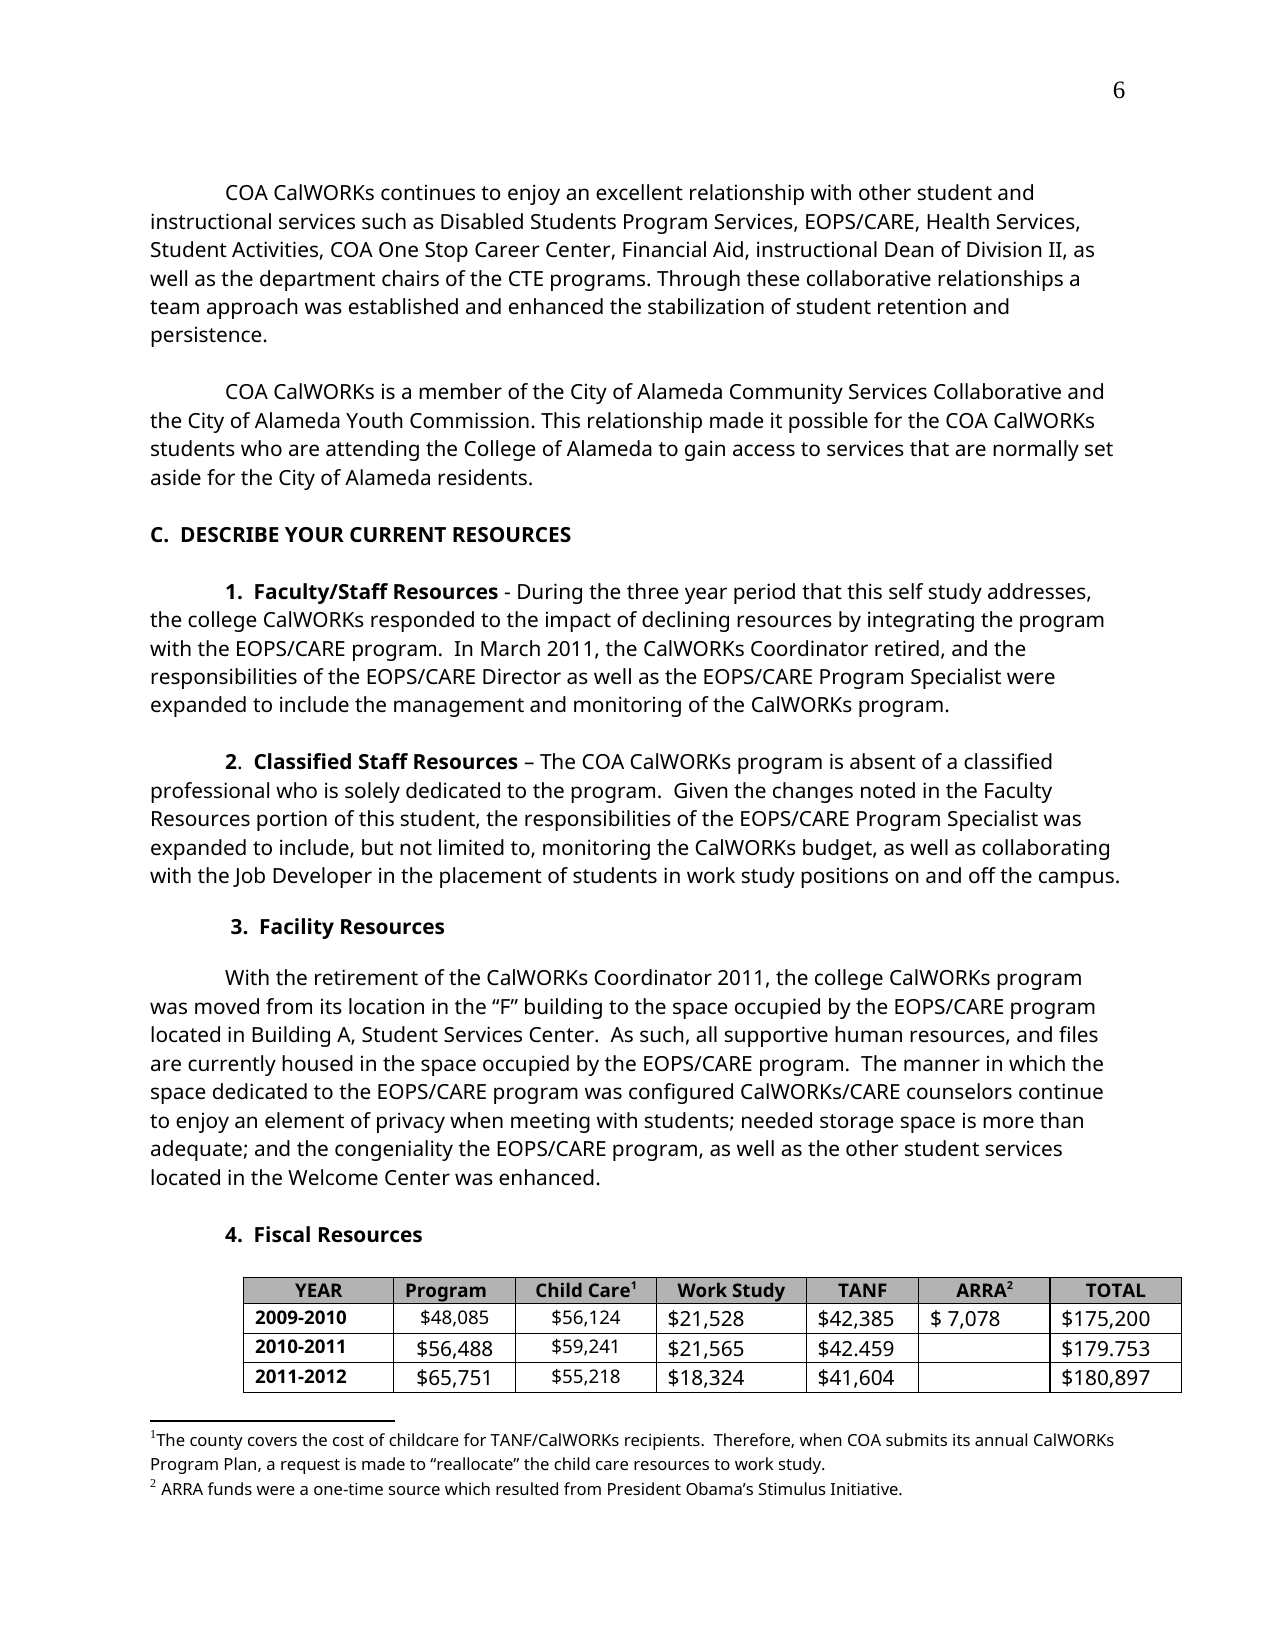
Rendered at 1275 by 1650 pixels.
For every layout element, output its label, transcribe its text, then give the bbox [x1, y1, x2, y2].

table_header Child Care [516, 1278, 656, 1303]
table_cell $179.753 [1051, 1334, 1181, 1362]
text 1. Faculty/Staff Resources - During the three year period that this self study addresses, the college CalWORKs responded to the impact of declining resources by integrating the program with the EOPS/CARE program. In March 2011, the CalWORKs Coordinator retired, and the responsibilities of the EOPS/CARE Director as well as the EOPS/CARE Program Specialist were expanded to include the management and monitoring of the CalWORKs program. [150, 577, 1125, 719]
text COA CalWORKs continues to enjoy an excellent relationship with other student and instructional services such as Disabled Students Program Services, EOPS/CARE, Health Services, Student Activities, COA One Stop Career Center, Financial Aid, instructional Dean of Division II, as well as the department chairs of the CTE programs. Through these collaborative relationships a team approach was established and enhanced the stabilization of student retention and persistence. [150, 178, 1125, 349]
table_cell $41,604 [807, 1363, 918, 1392]
table_cell 2009-2010 [244, 1304, 393, 1333]
table_cell 2010-2011 [244, 1334, 393, 1362]
table_cell [919, 1334, 1049, 1362]
table_header YEAR [244, 1278, 393, 1303]
table_cell $42,385 [807, 1304, 918, 1333]
table_cell $48,085 [394, 1304, 515, 1333]
table_header Program [394, 1278, 515, 1303]
table_cell $59,241 [516, 1334, 656, 1362]
table_cell $65,751 [394, 1363, 515, 1392]
table_cell $180,897 [1051, 1363, 1181, 1392]
table_cell $56,488 [394, 1334, 515, 1362]
text With the retirement of the CalWORKs Coordinator 2011, the college CalWORKs program was moved from its location in the “F” building to the space occupied by the EOPS/CARE program located in Building A, Student Services Center. As such, all supportive human resources, and files are currently housed in the space occupied by the EOPS/CARE program. The manner in which the space dedicated to the EOPS/CARE program was configured CalWORKs/CARE counselors continue to enjoy an element of privacy when meeting with students; needed storage space is more than adequate; and the congeniality the EOPS/CARE program, as well as the other student services located in the Welcome Center was enhanced. [150, 963, 1125, 1191]
table_header ARRA [919, 1278, 1049, 1303]
table_cell $18,324 [657, 1363, 806, 1392]
table_header TOTAL [1051, 1278, 1181, 1303]
table_cell $21,528 [657, 1304, 806, 1333]
text 4. Fiscal Resources [150, 1220, 1125, 1248]
table_header TANF [807, 1278, 918, 1303]
text COA CalWORKs is a member of the City of Alameda Community Services Collaborative and the City of Alameda Youth Commission. This relationship made it possible for the COA CalWORKs students who are attending the College of Alameda to gain access to services that are normally set aside for the City of Alameda residents. [150, 377, 1125, 491]
text C. DESCRIBE YOUR CURRENT RESOURCES [150, 520, 1125, 548]
table_cell $56,124 [516, 1304, 656, 1333]
table_cell [919, 1363, 1049, 1392]
text 2. Classified Staff Resources – The COA CalWORKs program is absent of a classified professional who is solely dedicated to the program. Given the changes noted in the Faculty Resources portion of this student, the responsibilities of the EOPS/CARE Program Specialist was expanded to include, but not limited to, monitoring the CalWORKs budget, as well as collaborating with the Job Developer in the placement of students in work study positions on and off the campus. [150, 747, 1125, 890]
table_cell $ 7,078 [919, 1304, 1049, 1333]
table_cell $55,218 [516, 1363, 656, 1392]
table_header Work Study [657, 1278, 806, 1303]
table_cell $175,200 [1051, 1304, 1181, 1333]
text 3. Facility Resources [150, 912, 1125, 941]
table_cell $42.459 [807, 1334, 918, 1362]
table_cell 2011-2012 [244, 1363, 393, 1392]
table_cell $21,565 [657, 1334, 806, 1362]
